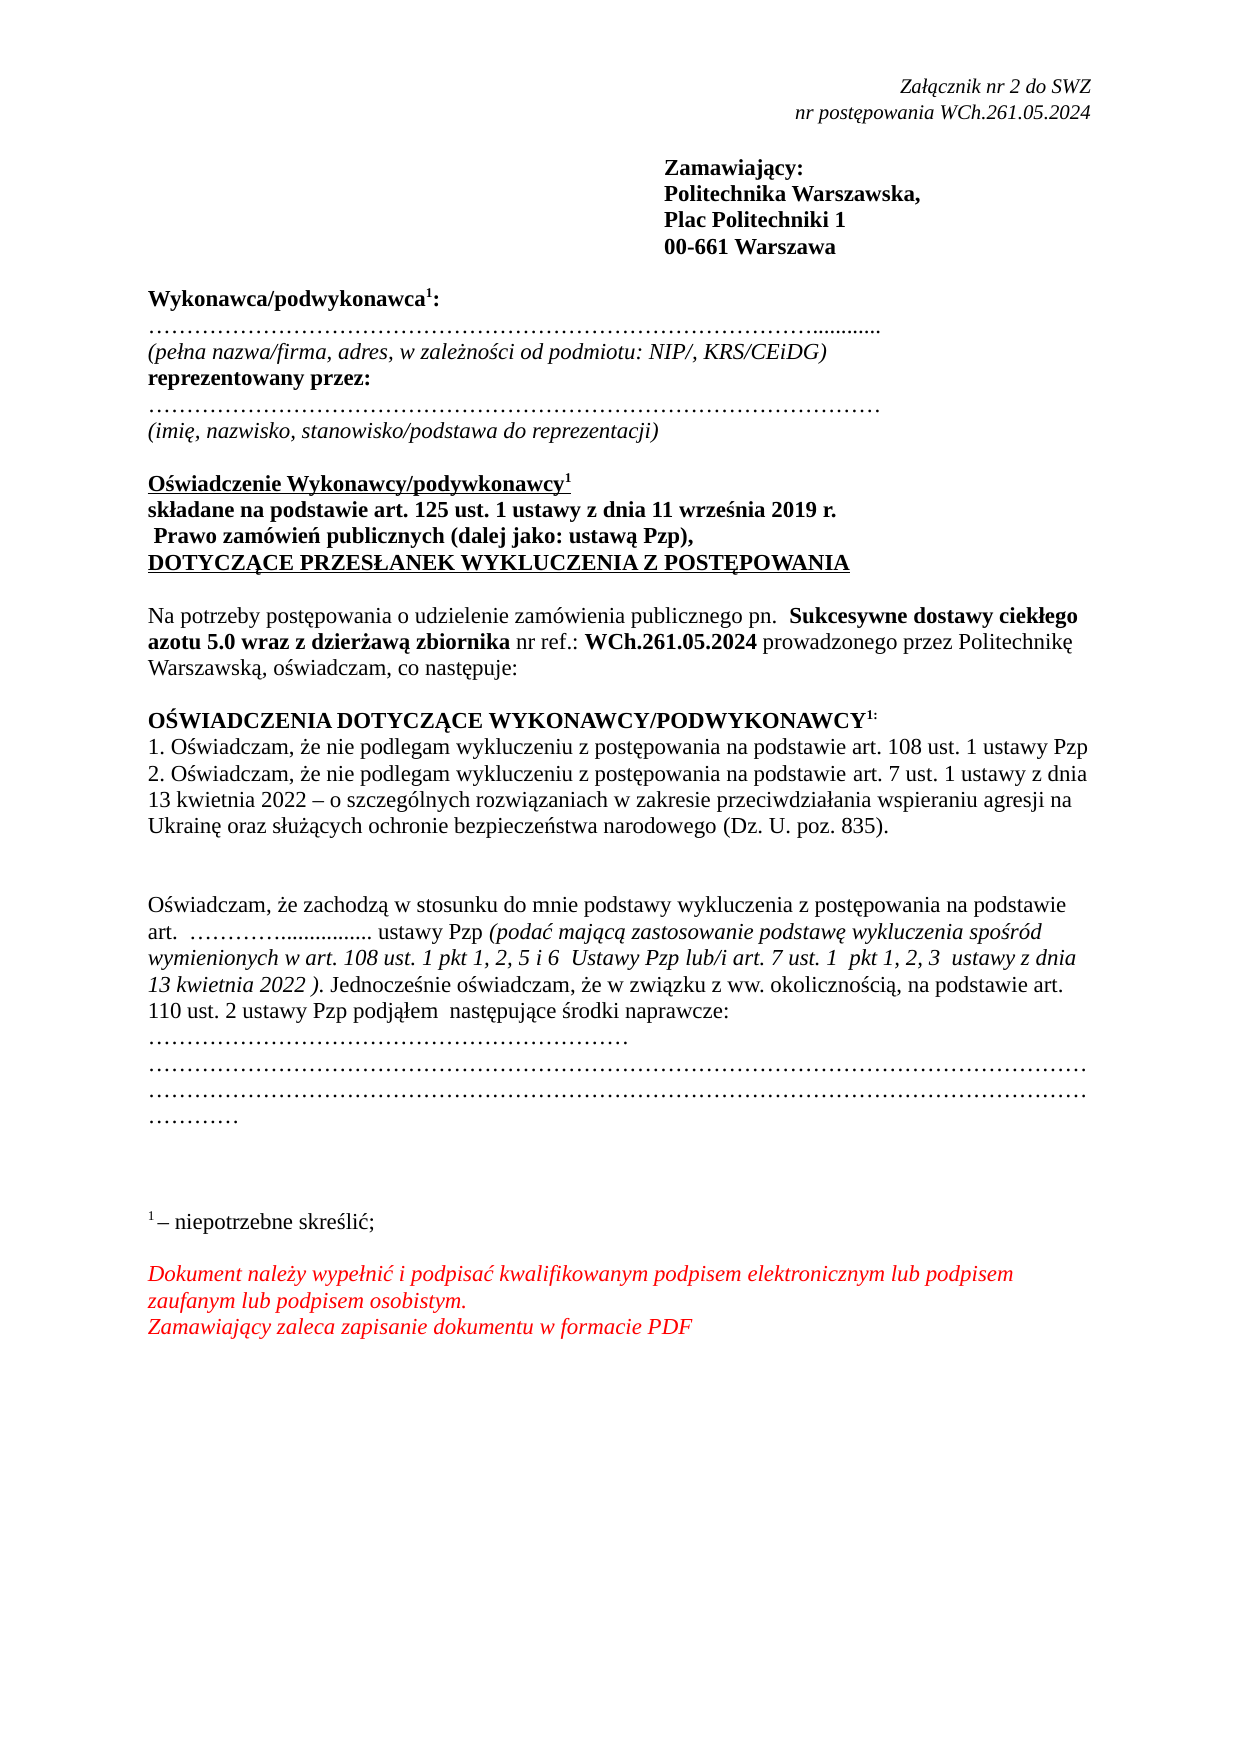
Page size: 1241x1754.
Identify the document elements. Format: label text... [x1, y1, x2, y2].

text Oświadczenie Wykonawcy/podywkonawcy1 [148, 470, 1093, 496]
text 1. Oświadczam, że nie podlegam wykluczeniu z postępowania na podstawie art. 108 ust. 1 ustawy Pzp [148, 733, 1093, 760]
text Prawo zamówień publicznych (dalej jako: ustawą Pzp), [148, 523, 1093, 549]
text DOTYCZĄCE PRZESŁANEK WYKLUCZENIA Z POSTĘPOWANIA [148, 549, 1093, 575]
text (pełna nazwa/firma, adres, w zależności od podmiotu: NIP/, KRS/CEiDG) [148, 338, 1093, 364]
text Politechnika Warszawska, Plac Politechniki 1 [148, 180, 1093, 233]
text (imię, nazwisko, stanowisko/podstawa do reprezentacji) [148, 417, 1093, 443]
text …………………………………………………………………………………………………………………………………………………………………………………………………………………………………… [148, 1050, 1093, 1129]
text Oświadczam, że zachodzą w stosunku do mnie podstawy wykluczenia z postępowania na podstawie art. …………................ ustawy Pzp (podać mającą zastosowanie podstawę wykluczenia spośród wymienionych w art. 108 ust. 1 pkt 1, 2, 5 i 6 Ustawy Pzp lub/i art. 7 ust. 1 pkt 1, 2, 3 ustawy z dnia 13 kwietnia 2022 ). Jednocześnie oświadczam, że w związku z ww. okolicznością, na podstawie art. 110 ust. 2 ustawy Pzp podjąłem następujące środki naprawcze: ……………………………………………………… [148, 892, 1093, 1050]
text Wykonawca/podwykonawca1: [148, 285, 1093, 312]
text Na potrzeby postępowania o udzielenie zamówienia publicznego pn. Sukcesywne dostawy ciekłego azotu 5.0 wraz z dzierżawą zbiornika nr ref.: WCh.261.05.2024 prowadzonego przez Politechnikę Warszawską, oświadczam, co następuje: [148, 602, 1093, 681]
text 1 – niepotrzebne skreślić; [148, 1208, 1093, 1234]
text Zamawiający: [148, 154, 1093, 180]
text ……………………………………………………………………………............ [148, 312, 1093, 338]
text reprezentowany przez: [148, 364, 1093, 391]
text 2. Oświadczam, że nie podlegam wykluczeniu z postępowania na podstawie art. 7 ust. 1 ustawy z dnia 13 kwietnia 2022 – o szczególnych rozwiązaniach w zakresie przeciwdziałania wspieraniu agresji na Ukrainę oraz służących ochronie bezpieczeństwa narodowego (Dz. U. poz. 835). [148, 760, 1093, 839]
text składane na podstawie art. 125 ust. 1 ustawy z dnia 11 września 2019 r. [148, 496, 1093, 523]
text …………………………………………………………………………………… [148, 391, 1093, 417]
text 00-661 Warszawa [148, 233, 1093, 259]
text OŚWIADCZENIA DOTYCZĄCE WYKONAWCY/PODWYKONAWCY1: [148, 707, 1093, 733]
text Zamawiający zaleca zapisanie dokumentu w formacie PDF [148, 1313, 1093, 1339]
text Dokument należy wypełnić i podpisać kwalifikowanym podpisem elektronicznym lub podpisem zaufanym lub podpisem osobistym. [148, 1261, 1093, 1313]
